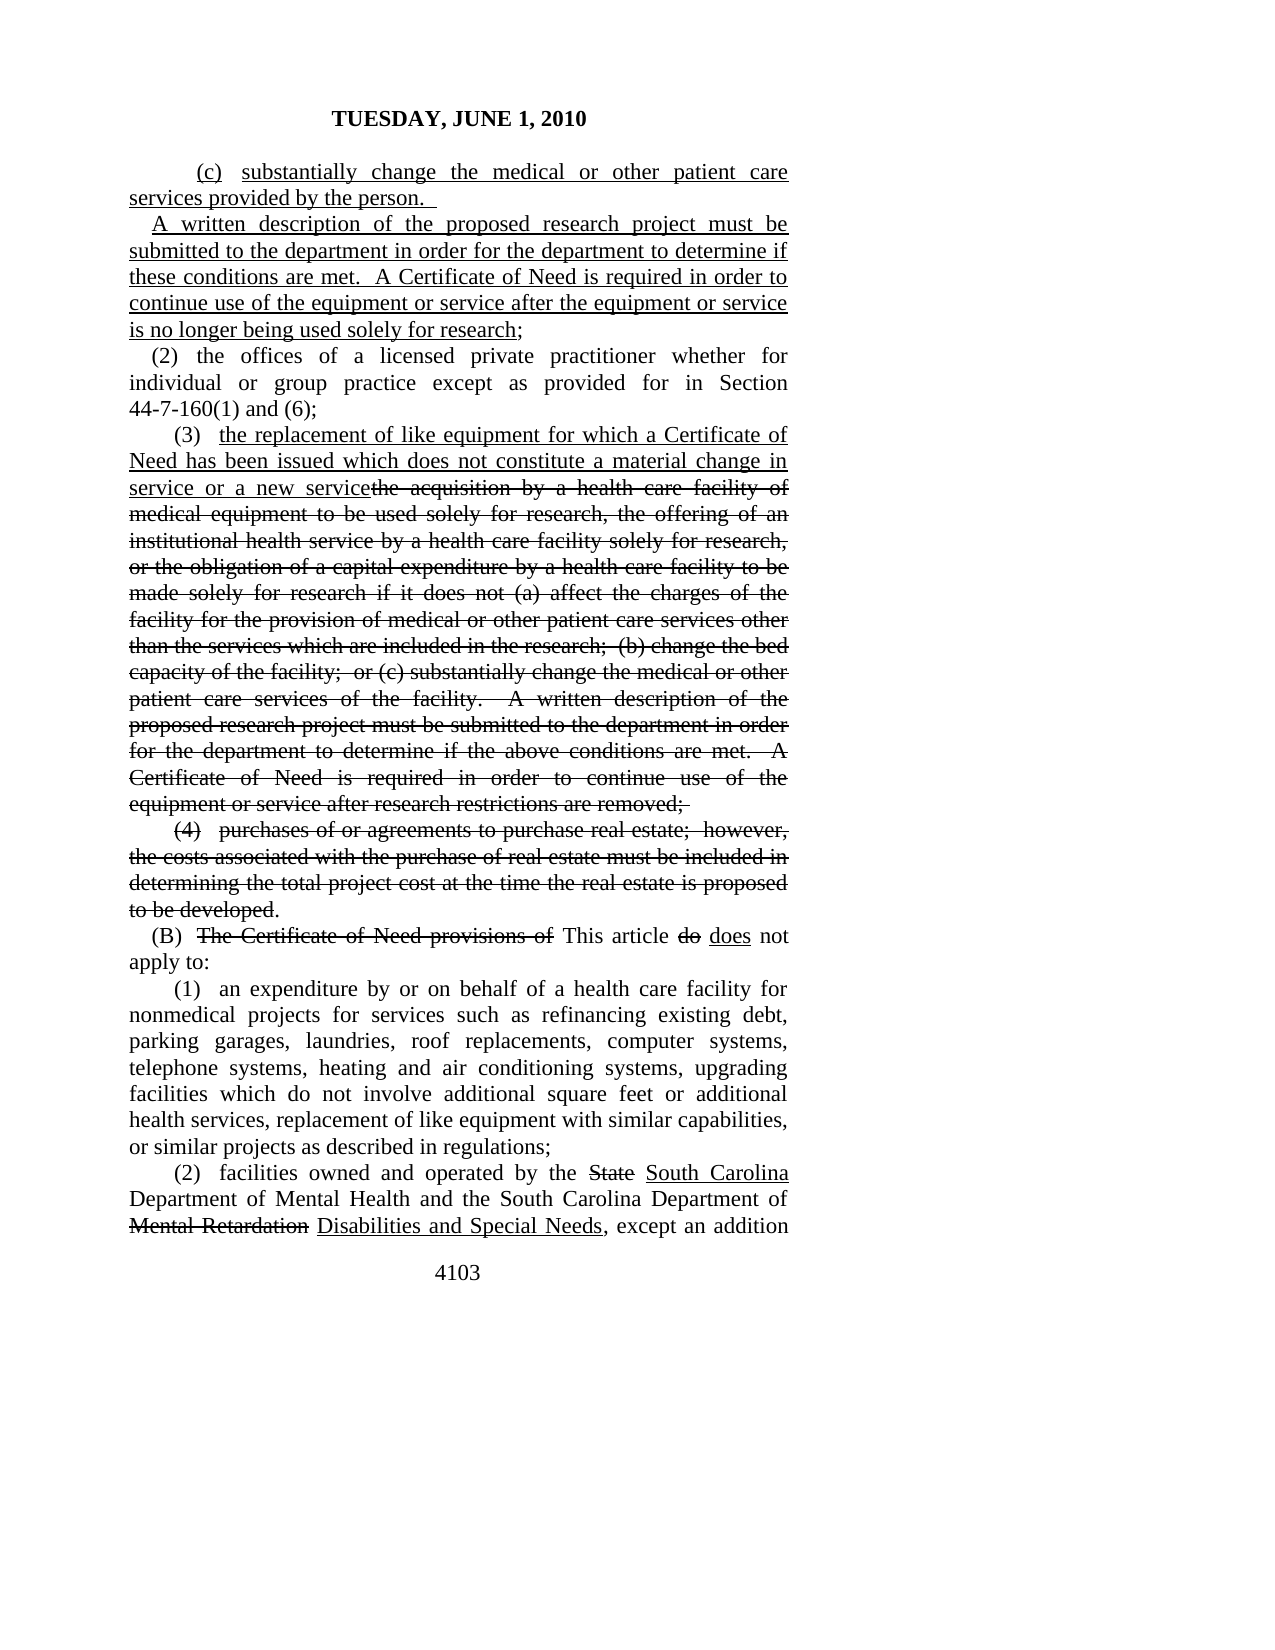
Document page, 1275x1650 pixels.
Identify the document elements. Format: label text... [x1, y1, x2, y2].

text A written description of the proposed research project must be submitted to the department in order for the department to determine if these conditions are met. A Certificate of Need is required in order to continue use of the equipment or service after the equipment or service is no longer being used solely for research; [129, 210, 789, 342]
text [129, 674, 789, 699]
text (4) purchases of or agreements to purchase real estate; however, the costs associated with the purchase of real estate must be included in determining the total project cost at the time the real estate is proposed to be developed. [129, 817, 789, 857]
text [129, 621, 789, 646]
text (4) purchases of or agreements to purchase real estate; however, the costs associated with the purchase of real estate must be included in determining the total project cost at the time the real estate is proposed to be developed. [129, 859, 789, 922]
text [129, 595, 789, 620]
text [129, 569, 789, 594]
text (1) an expenditure by or on behalf of a health care facility for nonmedical projects for services such as refinancing existing debt, parking garages, laundries, roof replacements, computer systems, telephone systems, heating and air conditioning systems, upgrading facilities which do not involve additional square feet or additional health services, replacement of like equipment with similar capabilities, or similar projects as described in regulations; [129, 975, 789, 1159]
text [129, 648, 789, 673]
text (2) the offices of a licensed private practitioner whether for individual or group practice except as provided for in Section 44-7-160(1) and (6); [129, 342, 789, 421]
text (B) The Certificate of Need provisions of This article do does not apply to: [129, 922, 789, 975]
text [129, 1159, 789, 1238]
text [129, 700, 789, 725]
text (c) substantially change the medical or other patient care services provided by the person. [129, 158, 789, 210]
